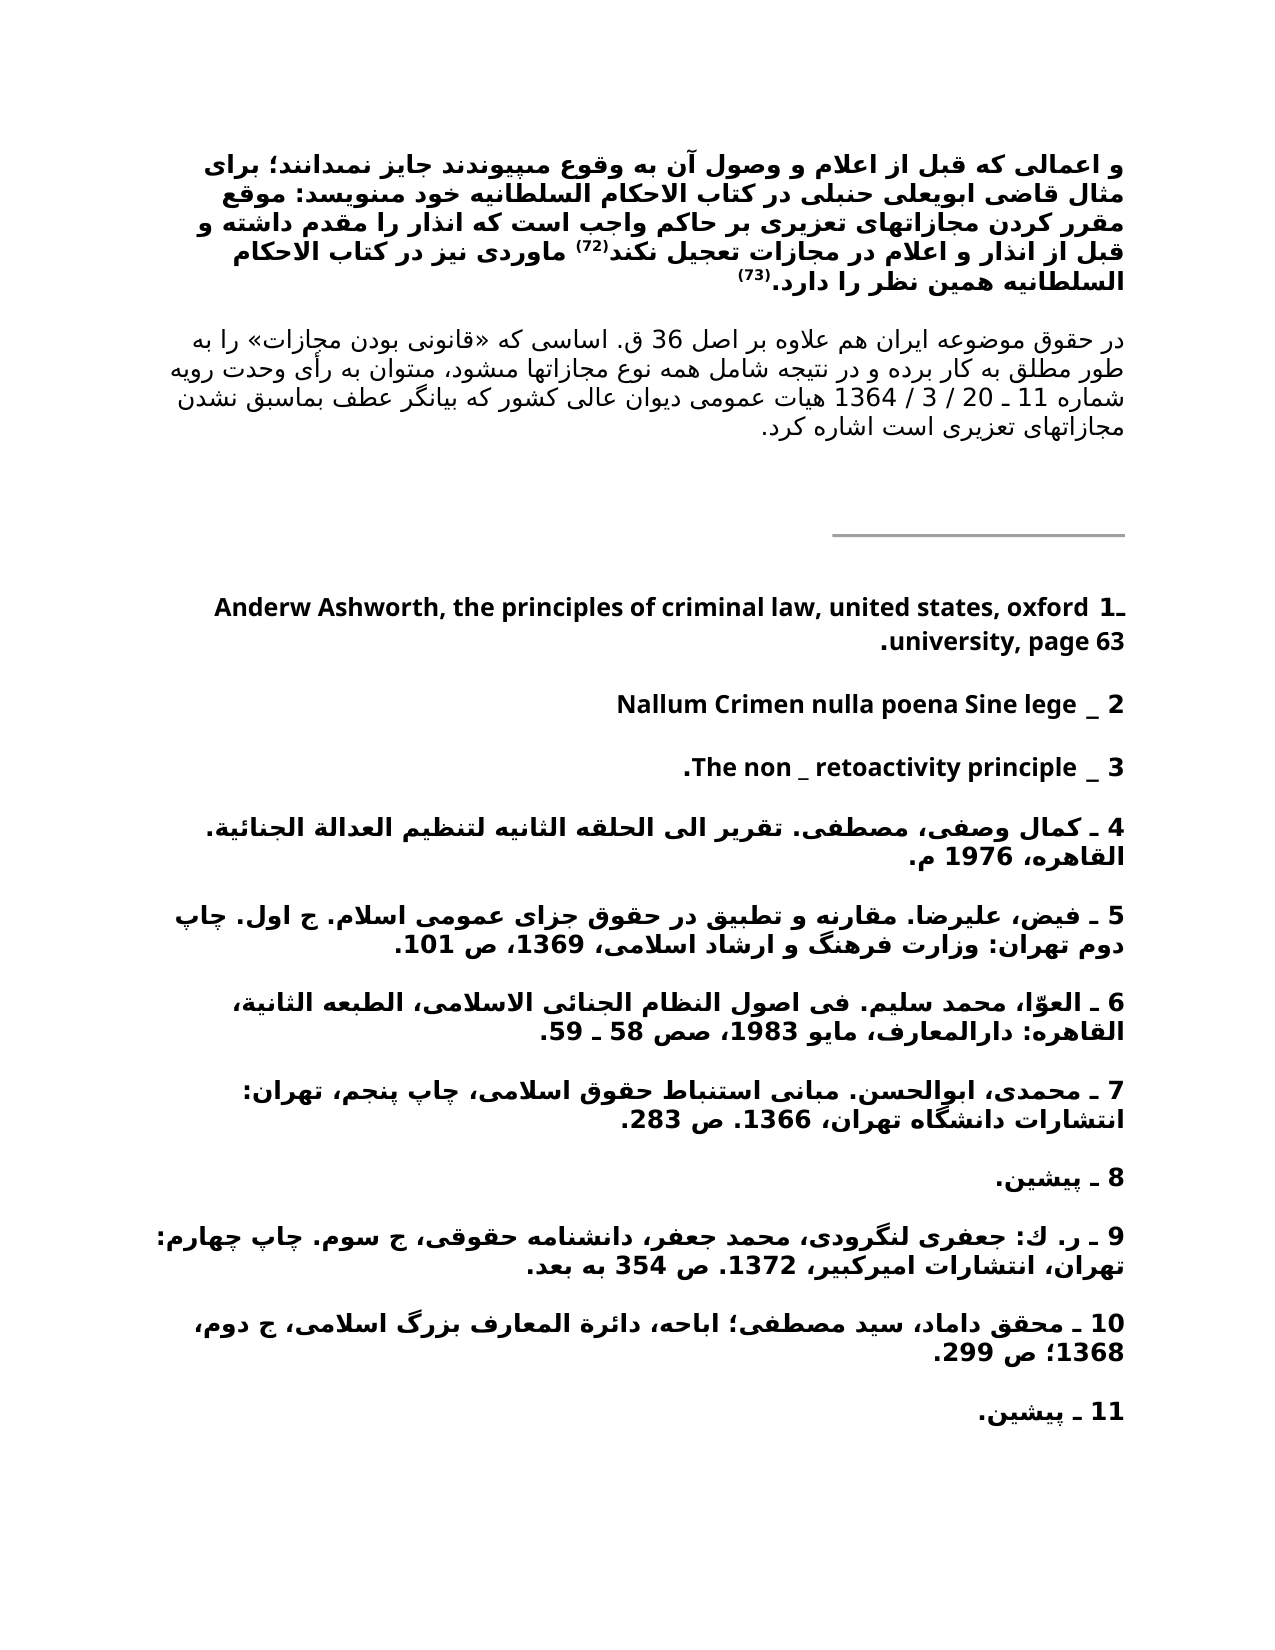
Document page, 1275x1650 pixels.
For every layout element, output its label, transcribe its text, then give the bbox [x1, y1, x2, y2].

text 9 ـ ر. ك: جعفرى لنگرودى، محمد جعفر، دانشنامه حقوقى، ج سوم. چاپ چهارم: تهران، انتشارات اميركبير، 1372. ص 354 به بعد. [150, 1222, 1125, 1280]
text 8 ـ پيشين. [150, 1163, 1125, 1192]
text 5 ـ فيض، عليرضا. مقارنه و تطبيق در حقوق جزاى عمومى اسلام. ج اول. چاپ دوم تهران: وزارت فرهنگ و ارشاد اسلامى، 1369، ص 101. [150, 901, 1125, 959]
text 3 _ The non _ retoactivity principle. [150, 750, 1125, 784]
text 11 ـ پيشين. [150, 1397, 1125, 1426]
text در حقوق موضوعه ايران هم علاوه بر اصل 36 ق. اساسى كه «قانونى بودن مجازات» را به طور مطلق به كار برده و در نتيجه شامل همه نوع مجازاتها مى‏شود، مى‏توان به رأى وحدت رويه شماره 11 ـ 20 / 3 / 1364 هيات عمومى ديوان عالى كشور كه بيانگر عطف بماسبق نشدن مجازاتهاى تعزيرى است اشاره كرد. [150, 325, 1125, 442]
text 6 ـ العوّا، محمد سليم. فى اصول النظام الجنائى الاسلامى، الطبعه الثانية، القاهره: دارالمعارف، مايو 1983، صص 58 ـ 59. [150, 988, 1125, 1047]
text 7 ـ محمدى، ابوالحسن. مبانى استنباط حقوق اسلامى، چاپ پنجم، تهران: انتشارات دانشگاه تهران، 1366. ص 283. [150, 1076, 1125, 1134]
text 4 ـ كمال وصفى، مصطفى. تقرير الى الحلقه الثانيه لتنظيم العدالة الجنائية. القاهره، 1976 م. [150, 813, 1125, 872]
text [150, 150, 1125, 296]
text 10 ـ محقق داماد، سيد مصطفى؛ اباحه، دائرة المعارف بزرگ اسلامى، ج دوم، 1368؛ ص 299. [150, 1309, 1125, 1367]
text 2 _ Nallum Crimen nulla poena Sine lege [150, 687, 1125, 721]
text ـ1 Anderw Ashworth, the principles of criminal law, united states, oxford university, page 63. [150, 589, 1125, 658]
